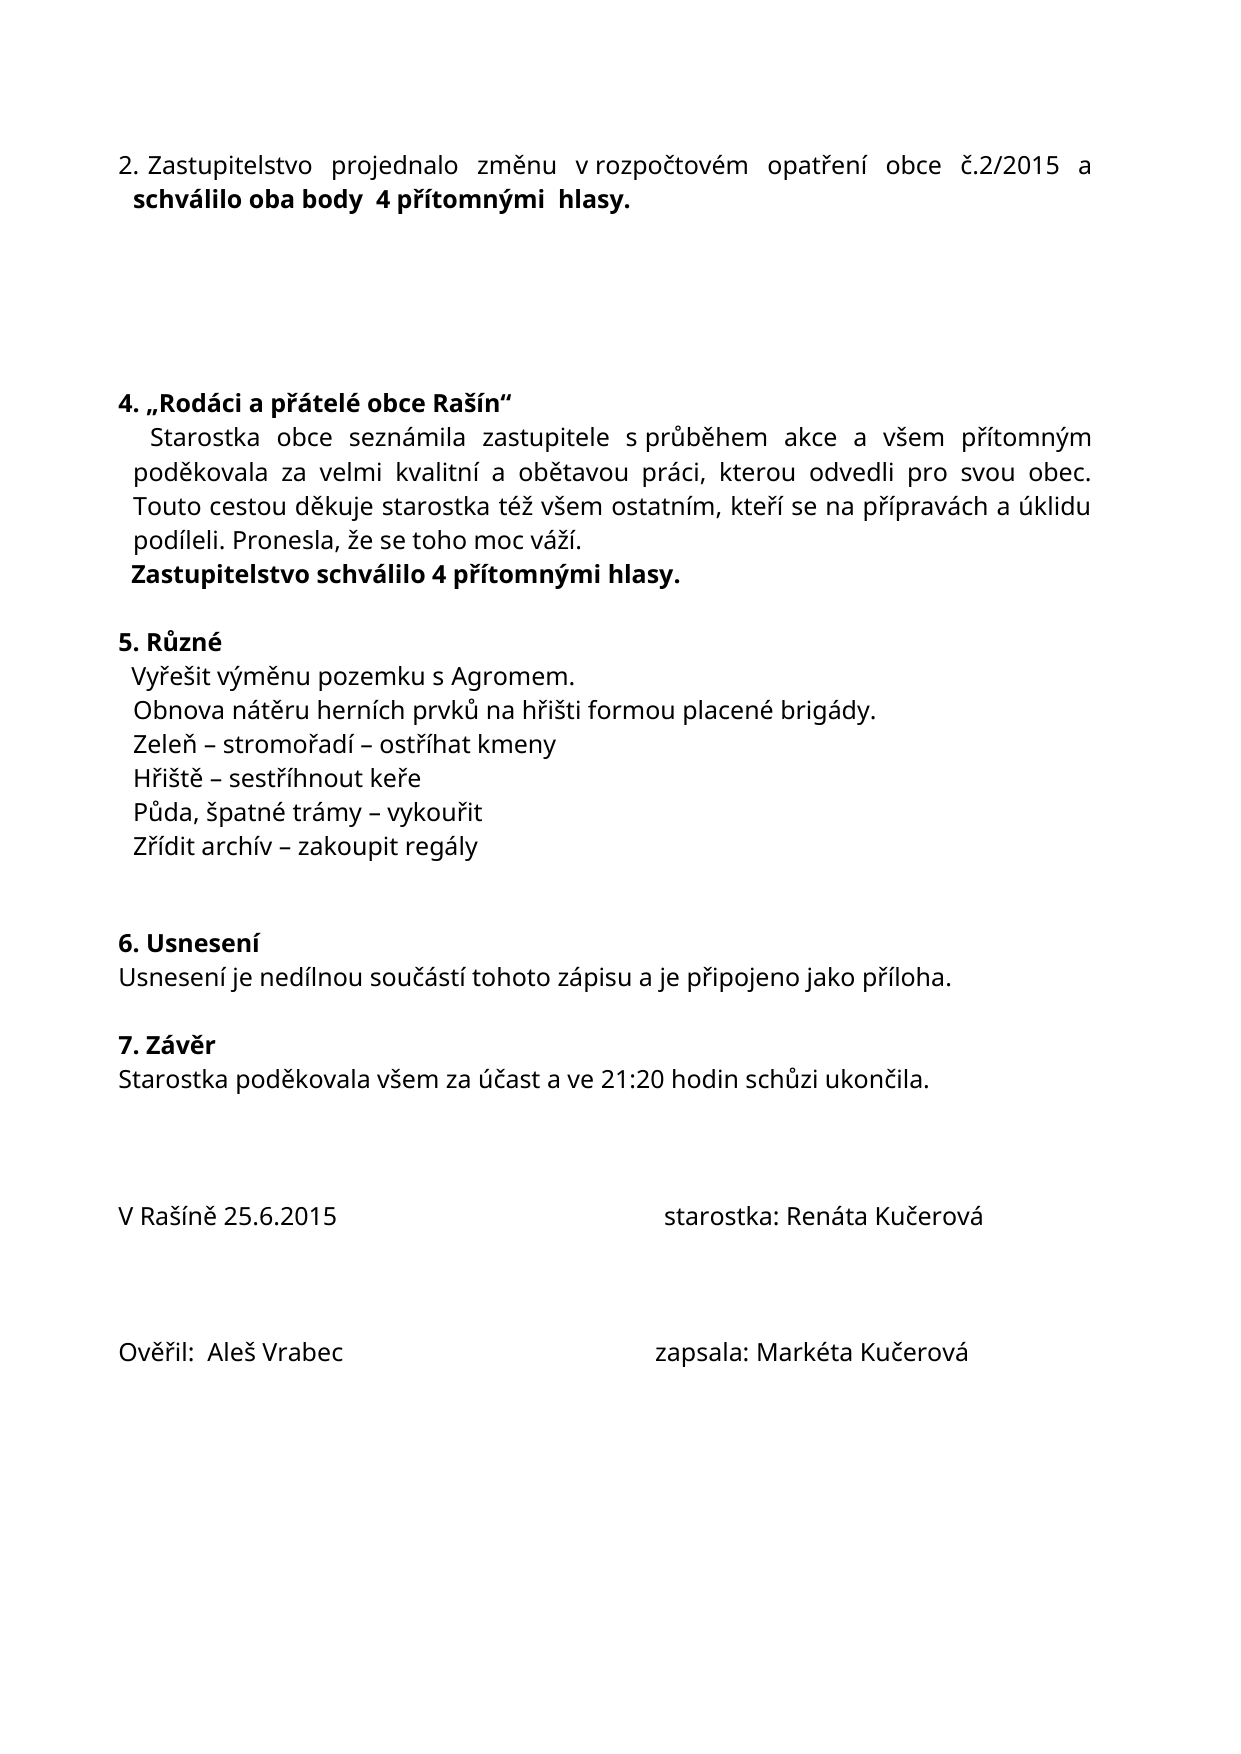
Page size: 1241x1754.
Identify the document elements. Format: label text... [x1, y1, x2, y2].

text Starostka obce seznámila zastupitele s průběhem akce a všem přítomným poděkovala za velmi kvalitní a obětavou práci, kterou odvedli pro svou obec. Touto cestou děkuje starostka též všem ostatním, kteří se na přípravách a úklidu podíleli. Pronesla, že se toho moc váží. [118, 420, 1093, 556]
text Zeleň – stromořadí – ostříhat kmeny [118, 727, 1093, 761]
text 7. Závěr [118, 1028, 1093, 1062]
text 6. Usnesení [118, 926, 1093, 960]
text Ověřil: Aleš Vrabec zapsala: Markéta Kučerová [118, 1334, 1093, 1368]
text V Rašíně 25.6.2015 starostka: Renáta Kučerová [118, 1198, 1093, 1232]
text Zřídit archív – zakoupit regály [133, 829, 1093, 863]
text Obnova nátěru herních prvků na hřišti formou placené brigády. [118, 693, 1093, 727]
text 4. „Rodáci a přátelé obce Rašín“ [118, 386, 1093, 420]
text Starostka poděkovala všem za účast a ve 21:20 hodin schůzi ukončila. [118, 1062, 1093, 1096]
text Hřiště – sestříhnout keře [133, 761, 1093, 795]
text Půda, špatné trámy – vykouřit [133, 795, 1093, 829]
text Vyřešit výměnu pozemku s Agromem. [118, 658, 1093, 693]
text Zastupitelstvo schválilo 4 přítomnými hlasy. [118, 556, 1093, 590]
list Zastupitelstvo projednalo změnu v rozpočtovém opatření obce č.2/2015 a schválilo oba body 4 přítomnými hlasy. [118, 148, 1093, 216]
text 5. Různé [118, 624, 1093, 658]
text Usnesení je nedílnou součástí tohoto zápisu a je připojeno jako příloha. [118, 960, 1093, 994]
